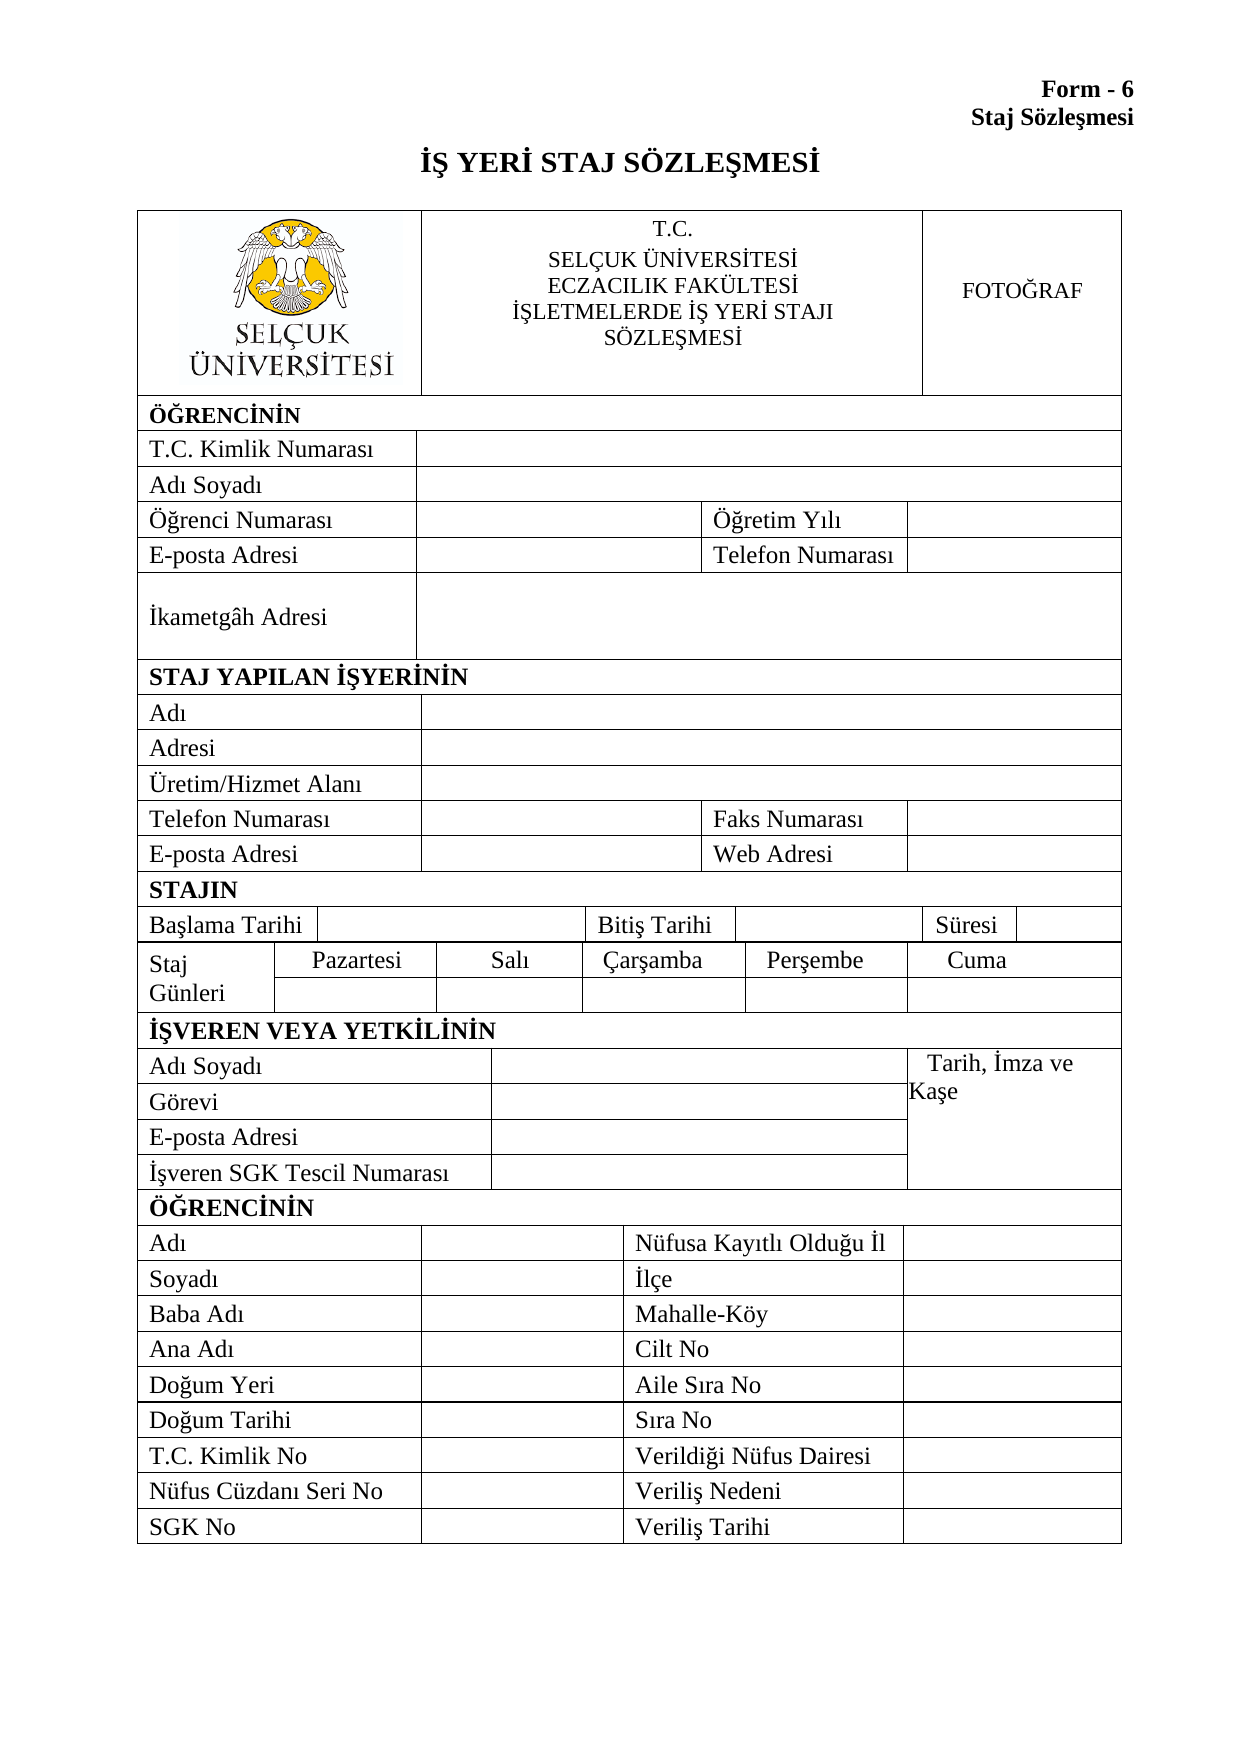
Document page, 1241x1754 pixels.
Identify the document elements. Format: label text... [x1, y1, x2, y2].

table_cell Öğretim Yılı [702, 502, 907, 537]
table_cell [422, 801, 701, 835]
table_cell Baba Adı [138, 1296, 421, 1331]
table_cell İşveren SGK Tescil Numarası [138, 1155, 491, 1189]
table_cell [275, 978, 436, 1012]
table_cell [492, 1155, 907, 1189]
table_cell Üretim/Hizmet Alanı [138, 766, 421, 800]
table_header T.C. SELÇUK ÜNİVERSİTESİ ECZACILIK FAKÜLTESİ İŞLETMELERDE İŞ YERİ STAJI SÖZLEŞMESİ [422, 211, 922, 395]
table_cell E-posta Adresi [138, 1120, 491, 1154]
table_cell [904, 1296, 1121, 1331]
table_cell [422, 1367, 623, 1401]
table_cell [908, 538, 1121, 572]
table_cell Öğrenci Numarası [138, 502, 416, 537]
table_cell [417, 573, 1121, 658]
table_cell Ana Adı [138, 1332, 421, 1366]
table_cell [417, 467, 1121, 501]
table_cell Cilt No [624, 1332, 903, 1366]
table_cell [417, 538, 701, 572]
table_cell E-posta Adresi [138, 538, 416, 572]
table_cell İkametgâh Adresi [138, 573, 416, 658]
table_cell Başlama Tarihi [138, 907, 317, 941]
table_cell [904, 1226, 1121, 1260]
table_cell [422, 836, 701, 871]
table_cell [908, 502, 1121, 537]
table_cell Adı [138, 1226, 421, 1260]
table_cell Aile Sıra No [624, 1367, 903, 1401]
table_cell Veriliş Nedeni [624, 1473, 903, 1508]
table_cell Doğum Yeri [138, 1367, 421, 1401]
table_cell Telefon Numarası [138, 801, 421, 835]
table_cell [908, 836, 1121, 871]
table_cell [904, 1261, 1121, 1295]
table_cell ÖĞRENCİNİN [138, 396, 1121, 430]
table_cell [417, 502, 701, 537]
table_cell [492, 1084, 907, 1118]
table_cell Bitiş Tarihi [586, 907, 735, 941]
table_cell [318, 907, 585, 941]
table_cell [422, 1226, 623, 1260]
table_cell [908, 801, 1121, 835]
table_cell [417, 431, 1121, 466]
table_cell Adı Soyadı [138, 1049, 491, 1083]
table_cell Mahalle-Köy [624, 1296, 903, 1331]
table_cell Veriliş Tarihi [624, 1509, 903, 1543]
table_cell [583, 978, 745, 1012]
table_cell [422, 1509, 623, 1543]
table_cell [746, 978, 907, 1012]
table_cell Pazartesi [275, 943, 436, 977]
table_cell STAJIN [138, 872, 1121, 906]
table_cell [492, 1120, 907, 1154]
table_cell Süresi [923, 907, 1016, 941]
table_cell Sıra No [624, 1403, 903, 1437]
table_cell Nüfus Cüzdanı Seri No [138, 1473, 421, 1508]
table_header [138, 211, 421, 395]
table_cell Adı [138, 695, 421, 729]
table_cell [422, 1403, 623, 1437]
table_cell [437, 978, 582, 1012]
picture [178, 211, 404, 385]
table_cell Adı Soyadı [138, 467, 416, 501]
table_cell [422, 766, 1121, 800]
table_cell Tarih, İmza ve Kaşe [908, 1049, 1121, 1189]
table_cell Çarşamba [583, 943, 745, 977]
table_cell [1017, 907, 1121, 941]
table_cell İŞVEREN VEYA YETKİLİNİN [138, 1013, 1121, 1048]
table_cell [904, 1367, 1121, 1401]
table_cell Telefon Numarası [702, 538, 907, 572]
table_cell SGK No [138, 1509, 421, 1543]
table_cell Web Adresi [702, 836, 907, 871]
table_cell Verildiği Nüfus Dairesi [624, 1438, 903, 1472]
table_cell T.C. Kimlik Numarası [138, 431, 416, 466]
table_cell [422, 730, 1121, 764]
table_cell [422, 1332, 623, 1366]
table_cell [904, 1438, 1121, 1472]
table_cell [904, 1332, 1121, 1366]
table_cell İlçe [624, 1261, 903, 1295]
table_cell Adresi [138, 730, 421, 764]
table_cell [904, 1403, 1121, 1437]
table_cell ÖĞRENCİNİN [138, 1190, 1121, 1224]
table_cell STAJ YAPILAN İŞYERİNİN [138, 660, 1121, 694]
table_cell Nüfusa Kayıtlı Olduğu İl [624, 1226, 903, 1260]
table_header FOTOĞRAF [923, 211, 1121, 395]
table_cell Staj Günleri [138, 943, 274, 1012]
table_cell [492, 1049, 907, 1083]
table_cell [422, 695, 1121, 729]
table_cell [736, 907, 922, 941]
table_cell Salı [437, 943, 582, 977]
table_cell E-posta Adresi [138, 836, 421, 871]
table_cell [904, 1473, 1121, 1508]
table_cell [908, 978, 1121, 1012]
table_cell Doğum Tarihi [138, 1403, 421, 1437]
table_cell [422, 1473, 623, 1508]
table_cell [422, 1296, 623, 1331]
table_cell [422, 1261, 623, 1295]
table_cell T.C. Kimlik No [138, 1438, 421, 1472]
table_cell Görevi [138, 1084, 491, 1118]
title İŞ YERİ STAJ SÖZLEŞMESİ [418, 145, 822, 179]
table_cell Faks Numarası [702, 801, 907, 835]
table_cell Perşembe [746, 943, 907, 977]
table_cell Soyadı [138, 1261, 421, 1295]
table_cell [422, 1438, 623, 1472]
table_cell Cuma [908, 943, 1121, 977]
table_cell [904, 1509, 1121, 1543]
